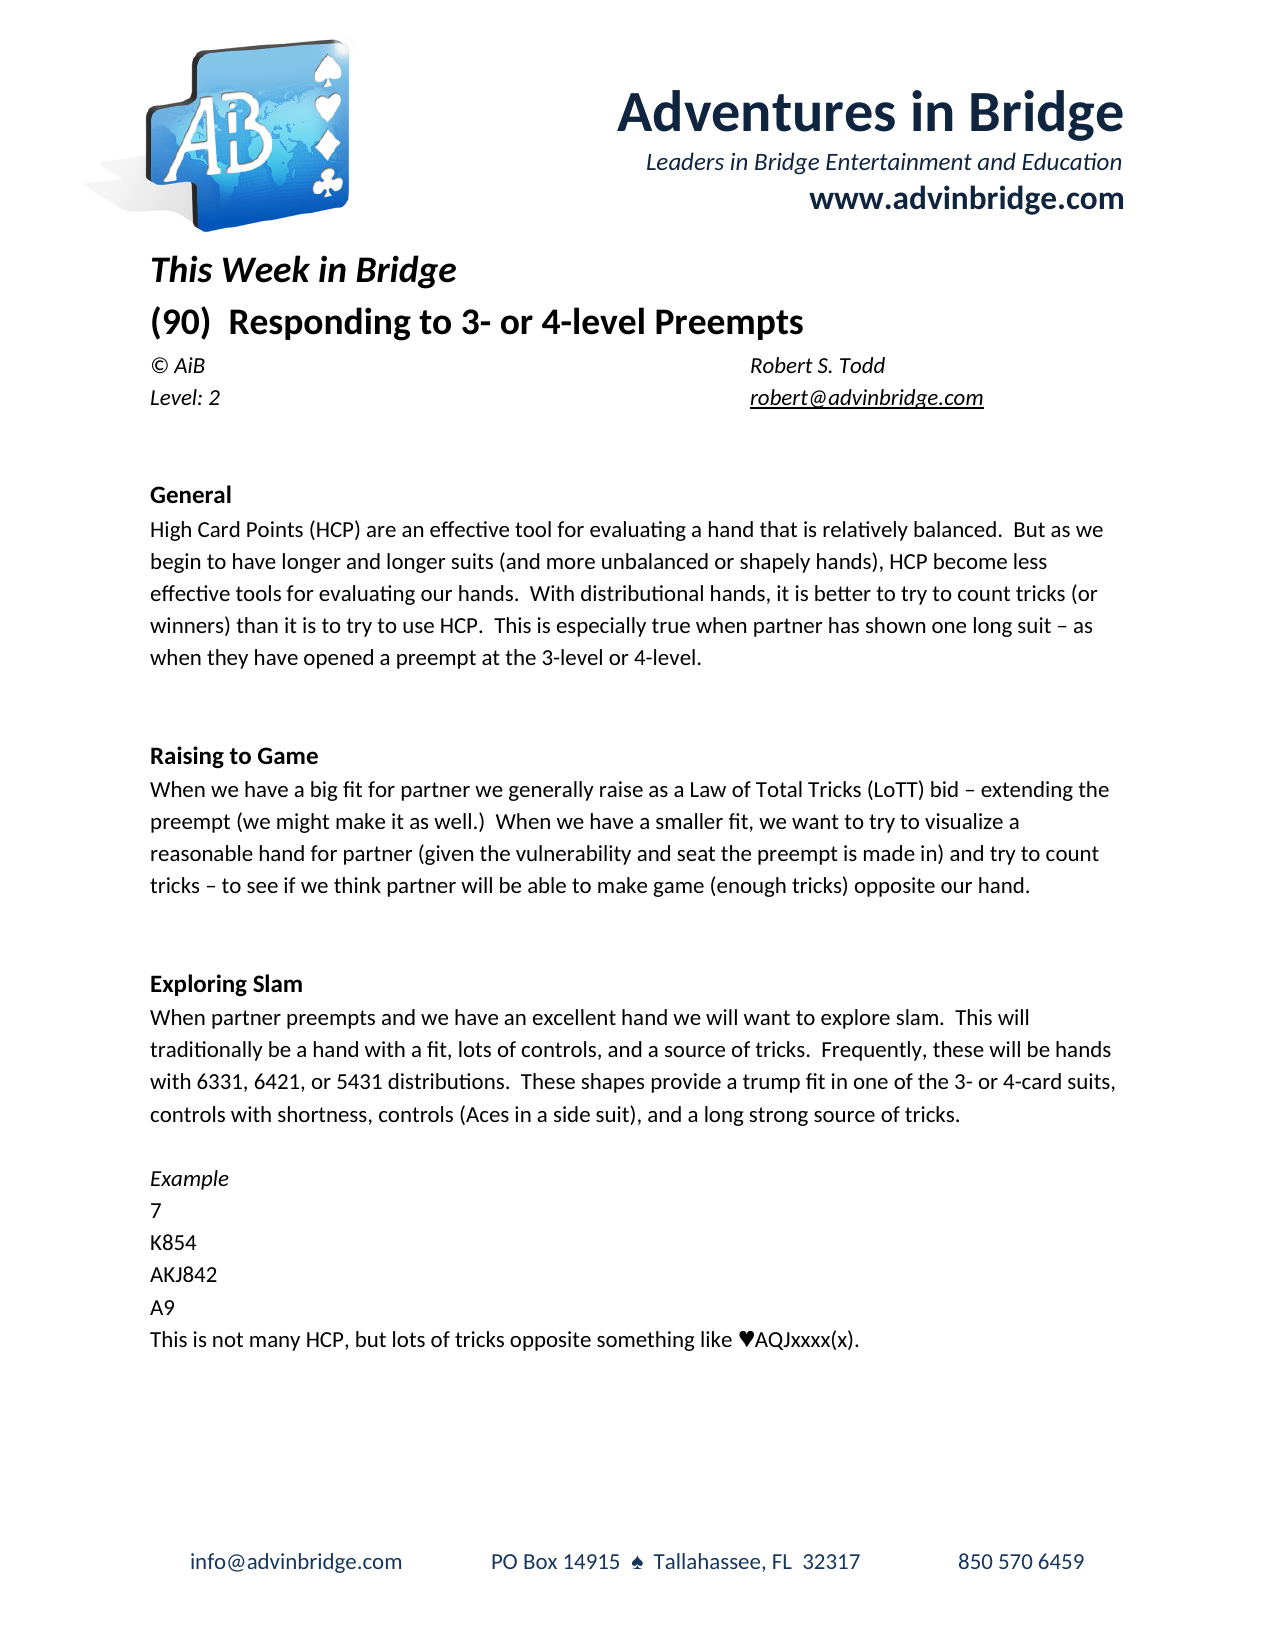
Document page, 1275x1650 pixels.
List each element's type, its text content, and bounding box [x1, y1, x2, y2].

text © AiB Robert S. Todd [150, 351, 1125, 379]
text Level: 2 robert@advinbridge.com [150, 383, 1125, 411]
text K854 [150, 1228, 1125, 1256]
text This Week in Bridge [150, 246, 1125, 291]
text A9 [150, 1293, 1125, 1321]
text (90) Responding to 3- or 4-level Preempts [150, 298, 1125, 344]
text High Card Points (HCP) are an effective tool for evaluating a hand that is relatively balanced. But as we begin to have longer and longer suits (and more unbalanced or shapely hands), HCP become less effective tools for evaluating our hands. With distributional hands, it is better to try to count tricks (or winners) than it is to try to use HCP. This is especially true when partner has shown one long suit – as when they have opened a preempt at the 3-level or 4-level. [150, 515, 1125, 671]
text Example [150, 1164, 1125, 1192]
picture [73, 17, 375, 241]
text Raising to Game [150, 740, 1125, 771]
text When partner preempts and we have an excellent hand we will want to explore slam. This will traditionally be a hand with a fit, lots of controls, and a source of tricks. Frequently, these will be hands with 6331, 6421, or 5431 distributions. These shapes provide a trump fit in one of the 3- or 4-card suits, controls with shortness, controls (Aces in a side suit), and a long strong source of tricks. [150, 1003, 1125, 1128]
text AKJ842 [150, 1261, 1125, 1289]
text General [150, 480, 1125, 510]
text 7 [150, 1196, 1125, 1224]
text This is not many HCP, but lots of tricks opposite something like AQJxxxx(x). [150, 1325, 1125, 1353]
text When we have a big fit for partner we generally raise as a Law of Total Tricks (LoTT) bid – extending the preempt (we might make it as well.) When we have a smaller fit, we want to try to visualize a reasonable hand for partner (given the vulnerability and seat the preempt is made in) and try to count tricks – to see if we think partner will be able to make game (enough tricks) opposite our hand. [150, 775, 1125, 899]
text Exploring Slam [150, 968, 1125, 999]
